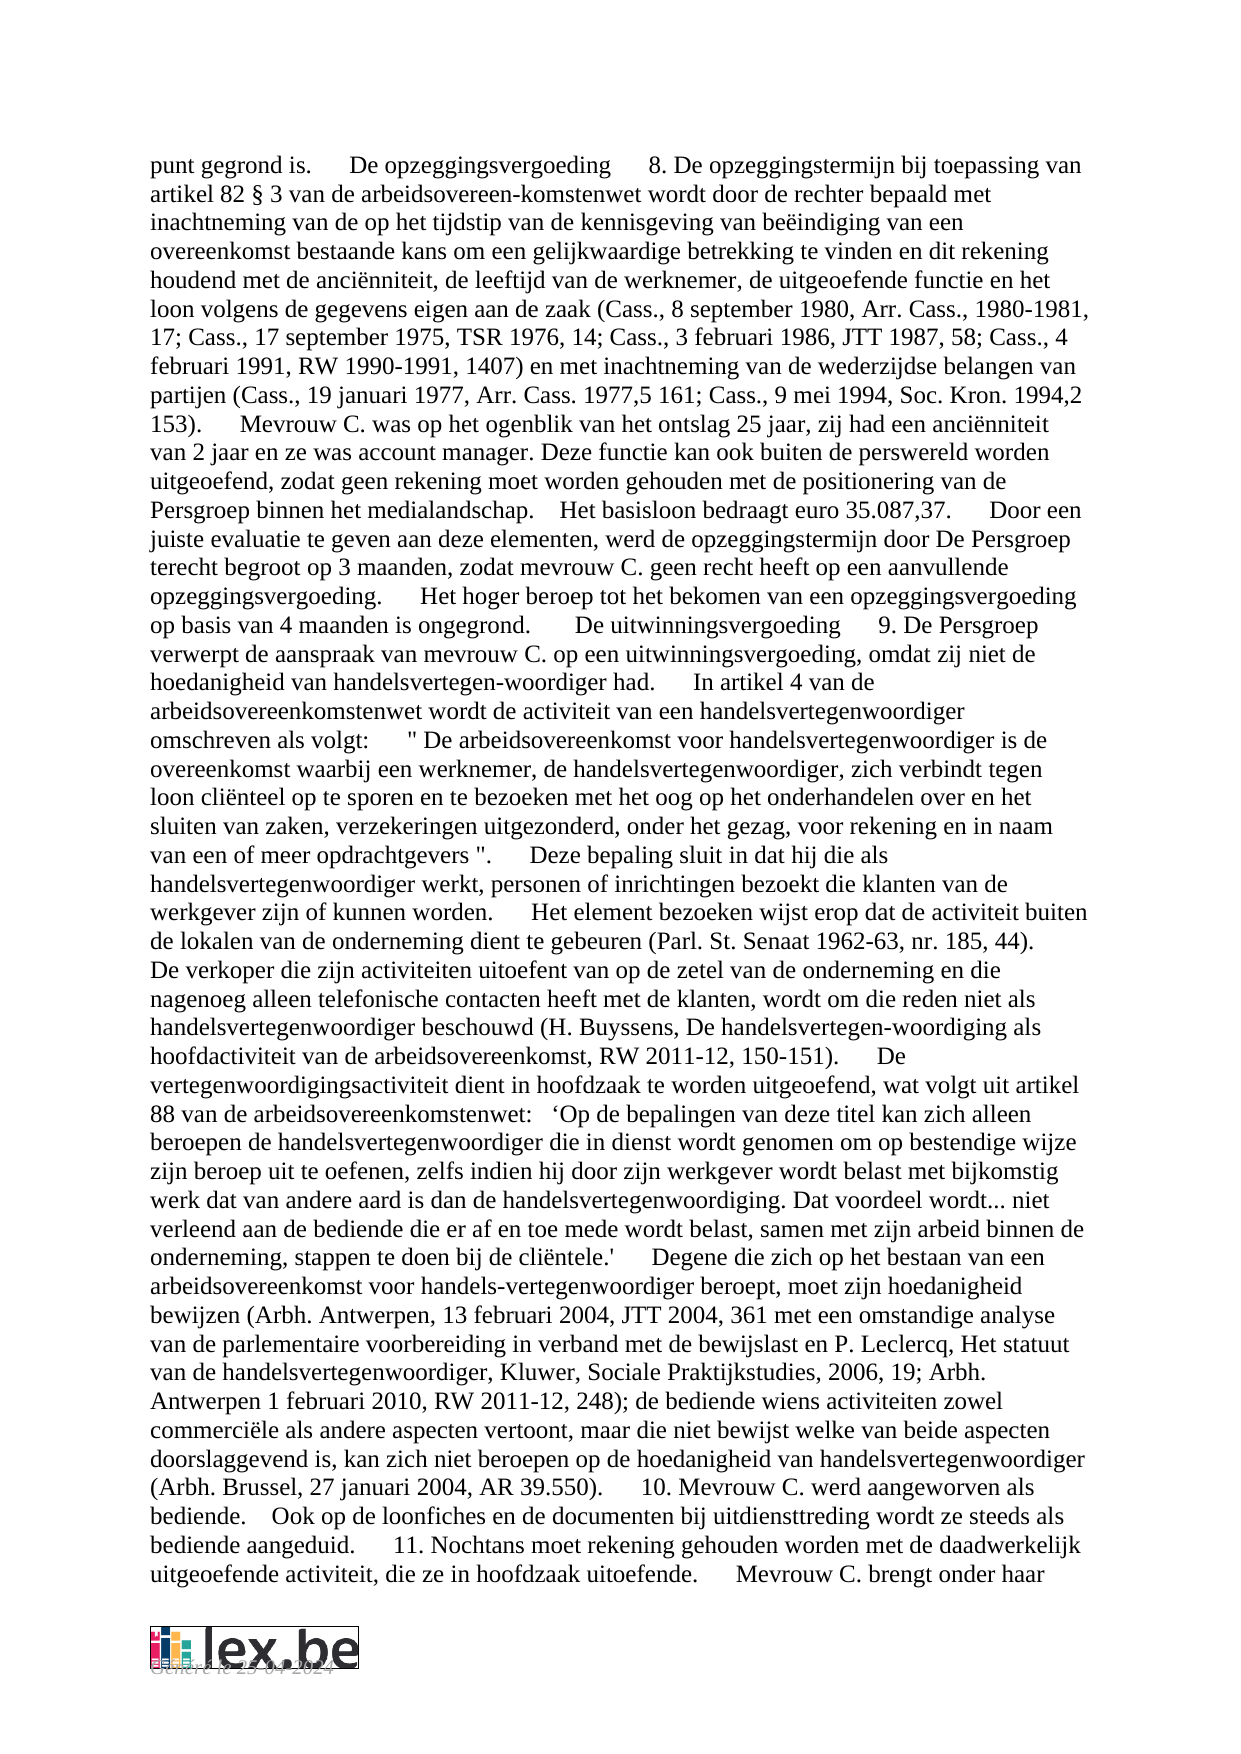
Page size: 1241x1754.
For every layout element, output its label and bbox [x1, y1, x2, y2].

picture [151, 1627, 358, 1668]
text [150, 150, 1090, 1587]
